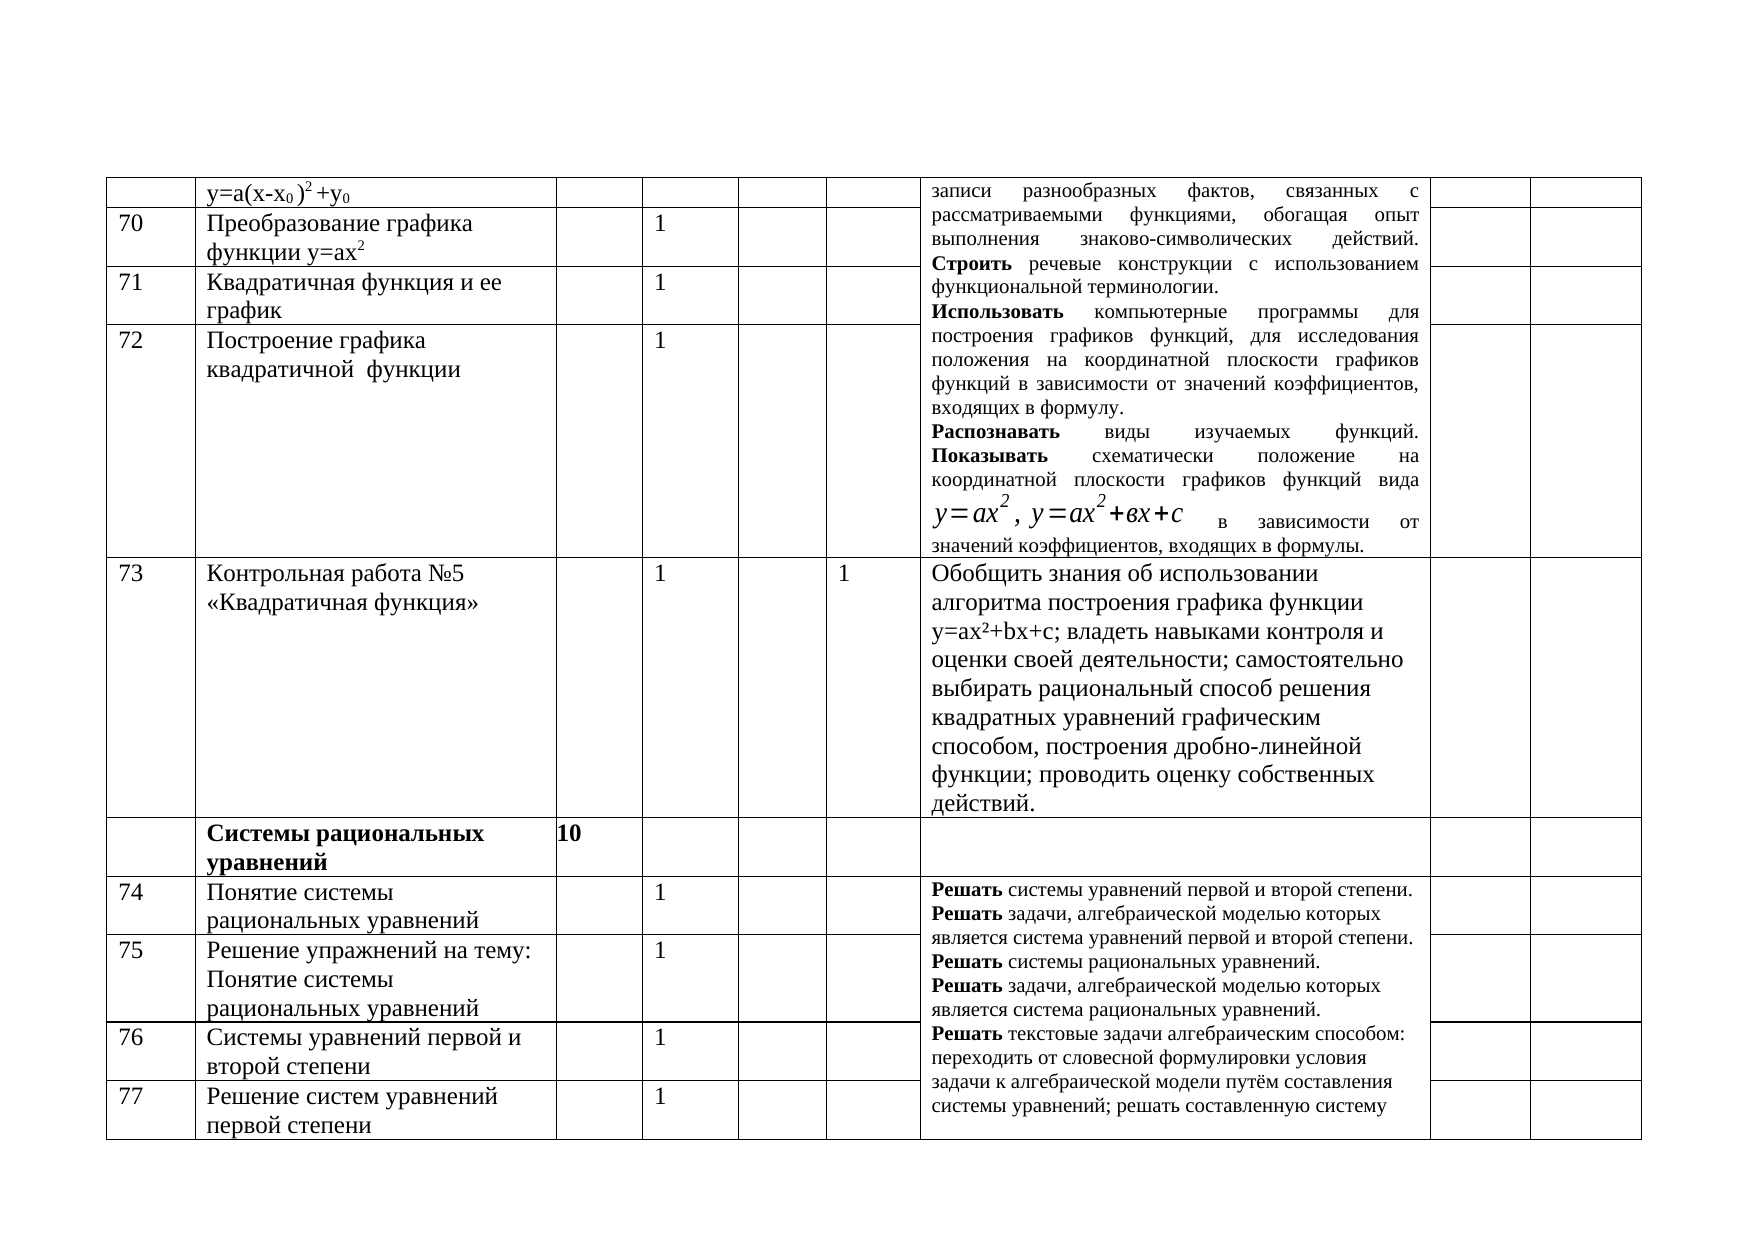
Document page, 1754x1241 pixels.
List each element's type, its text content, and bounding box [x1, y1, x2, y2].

table_cell [107, 818, 195, 876]
table_cell [1431, 558, 1530, 817]
table_cell 74 [107, 877, 195, 934]
table_cell 70 [107, 208, 195, 266]
table_cell Решение систем уравнений первой степени [196, 1081, 556, 1138]
table_cell [1531, 1023, 1641, 1080]
table_cell 69 [107, 178, 195, 207]
table_cell Преобразование графика функции у=ах2 [196, 208, 556, 266]
table_cell 1 [643, 558, 738, 817]
table_cell [557, 558, 642, 817]
table_cell [921, 818, 1430, 876]
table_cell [196, 178, 556, 207]
table_cell 1 [643, 1081, 738, 1138]
table_cell Системы уравнений первой и второй степени [196, 1023, 556, 1080]
table_cell [739, 877, 826, 934]
table_cell 76 [107, 1023, 195, 1080]
table_cell 1 [643, 877, 738, 934]
table_cell Контрольная работа №5 «Квадратичная функция» [196, 558, 556, 817]
table_cell [643, 818, 738, 876]
table_cell 1 [643, 1023, 738, 1080]
table_cell [1531, 935, 1641, 1021]
table_cell [1431, 267, 1530, 324]
table_cell [557, 935, 642, 1021]
table_cell [739, 325, 826, 557]
table_cell [557, 325, 642, 557]
table_cell [557, 1023, 642, 1080]
table_cell [1431, 208, 1530, 266]
table_cell Квадратичная функция и ее график [196, 267, 556, 324]
table_cell 1 [643, 178, 738, 207]
table_cell 73 [107, 558, 195, 817]
table_cell [1431, 1081, 1530, 1138]
table_cell [739, 558, 826, 817]
table_cell [739, 1023, 826, 1080]
table_cell [1431, 1023, 1530, 1080]
table_cell [557, 208, 642, 266]
table_cell [557, 178, 642, 207]
table_cell [827, 208, 920, 266]
table_cell [1531, 208, 1641, 266]
table_cell 1 [643, 267, 738, 324]
table_cell [557, 1081, 642, 1138]
table_cell Системы рациональных уравнений [196, 818, 556, 876]
table_cell [1531, 178, 1641, 207]
table_cell [827, 267, 920, 324]
table_cell [739, 1081, 826, 1138]
table_cell Решение упражнений на тему: Понятие системы рациональных уравнений [196, 935, 556, 1021]
table_cell [1431, 935, 1530, 1021]
table_cell [1431, 325, 1530, 557]
table_cell [1431, 818, 1530, 876]
table_cell [557, 267, 642, 324]
table_cell [1531, 818, 1641, 876]
table_cell Построение графика квадратичной функции [196, 325, 556, 557]
table_cell [557, 877, 642, 934]
table_cell [1531, 1081, 1641, 1138]
table_cell [827, 935, 920, 1021]
table_cell 10 [557, 818, 642, 876]
table_cell 1 [643, 208, 738, 266]
table_cell [739, 267, 826, 324]
table_cell [739, 208, 826, 266]
table_cell [827, 818, 920, 876]
table_cell Понятие системы рациональных уравнений [196, 877, 556, 934]
table_cell [1431, 178, 1530, 207]
table_cell [739, 818, 826, 876]
table_cell Обобщить знания об использовании алгоритма построения графика функции у=ах²+bx+c; владеть навыками контроля и оценки своей деятельности; самостоятельно выбирать рациональный способ решения квадратных уравнений графическим способом, построения дробно-линейной функции; проводить оценку собственных действий. [921, 558, 1430, 817]
table_cell 77 [107, 1081, 195, 1138]
table_cell Решать системы уравнений первой и второй степени. Решать задачи, алгебраической моделью которых является система уравнений первой и второй степени. Решать системы рациональных уравнений. Решать задачи, алгебраической моделью которых является система рациональных уравнений. Решать текстовые задачи алгебраическим способом: переходить от словесной формулировки условия задачи к алгебраической модели путём составления системы уравнений; решать составленную систему уравнений; интерпретировать результаты с заданной степенью краткости [921, 877, 1430, 1138]
table_cell [827, 1081, 920, 1138]
table_cell 1 [643, 325, 738, 557]
table_cell [1531, 325, 1641, 557]
table_cell 72 [107, 325, 195, 557]
table_cell [1531, 267, 1641, 324]
table_cell [1431, 877, 1530, 934]
table_cell 71 [107, 267, 195, 324]
table_cell 1 [643, 935, 738, 1021]
table_cell 1 [827, 558, 920, 817]
table_cell [739, 178, 826, 207]
table_cell [1531, 877, 1641, 934]
table_cell [827, 877, 920, 934]
table_cell [739, 935, 826, 1021]
table_cell [1531, 558, 1641, 817]
table_cell [827, 178, 920, 207]
table_cell [827, 1023, 920, 1080]
table_cell [827, 325, 920, 557]
table_cell 75 [107, 935, 195, 1021]
